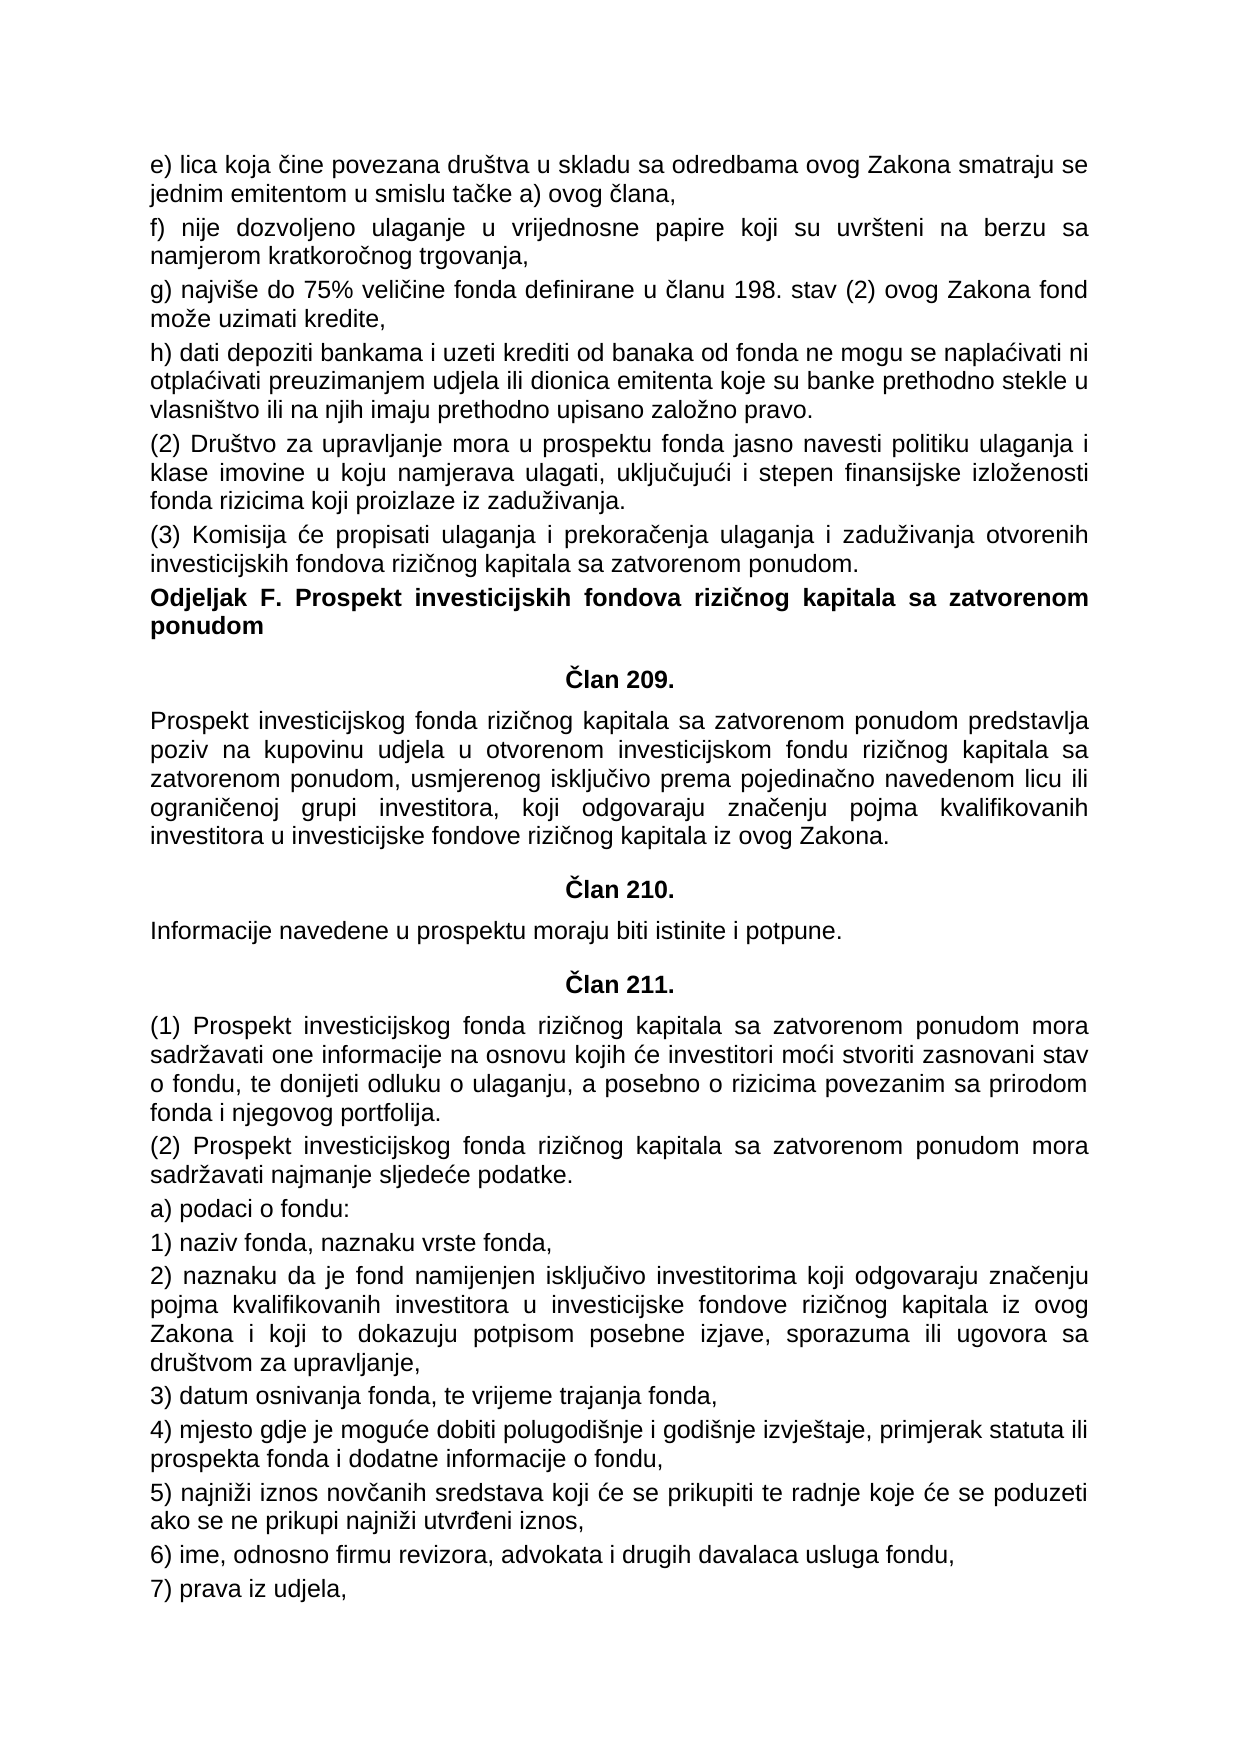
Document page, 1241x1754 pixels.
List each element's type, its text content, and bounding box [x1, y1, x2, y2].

text g) najviše do 75% veličine fonda definirane u članu 198. stav (2) ovog Zakona fond može uzimati kredite, [150, 275, 1090, 332]
text a) podaci o fondu: [150, 1194, 1090, 1222]
text (3) Komisija će propisati ulaganja i prekoračenja ulaganja i zaduživanja otvorenih investicijskih fondova rizičnog kapitala sa zatvorenom ponudom. [150, 520, 1090, 577]
text h) dati depoziti bankama i uzeti krediti od banaka od fonda ne mogu se naplaćivati ni otplaćivati preuzimanjem udjela ili dionica emitenta koje su banke prethodno stekle u vlasništvo ili na njih imaju prethodno upisano založno pravo. [150, 337, 1090, 424]
text Član 210. [150, 875, 1090, 904]
text 4) mjesto gdje je moguće dobiti polugodišnje i godišnje izvještaje, primjerak statuta ili prospekta fonda i dodatne informacije o fondu, [150, 1415, 1090, 1472]
text (2) Društvo za upravljanje mora u prospektu fonda jasno navesti politiku ulaganja i klase imovine u koju namjerava ulagati, uključujući i stepen finansijske izloženosti fonda rizicima koji proizlaze iz zaduživanja. [150, 429, 1090, 515]
text 7) prava iz udjela, [150, 1574, 1090, 1602]
text Član 211. [150, 970, 1090, 999]
text Prospekt investicijskog fonda rizičnog kapitala sa zatvorenom ponudom predstavlja poziv na kupovinu udjela u otvorenom investicijskom fondu rizičnog kapitala sa zatvorenom ponudom, usmjerenog isključivo prema pojedinačno navedenom licu ili ograničenoj grupi investitora, koji odgovaraju značenju pojma kvalifikovanih investitora u investicijske fondove rizičnog kapitala iz ovog Zakona. [150, 706, 1090, 850]
text 3) datum osnivanja fonda, te vrijeme trajanja fonda, [150, 1381, 1090, 1410]
text Informacije navedene u prospektu moraju biti istinite i potpune. [150, 916, 1090, 945]
text 6) ime, odnosno firmu revizora, advokata i drugih davalaca usluga fondu, [150, 1540, 1090, 1569]
text (2) Prospekt investicijskog fonda rizičnog kapitala sa zatvorenom ponudom mora sadržavati najmanje sljedeće podatke. [150, 1131, 1090, 1189]
text (1) Prospekt investicijskog fonda rizičnog kapitala sa zatvorenom ponudom mora sadržavati one informacije na osnovu kojih će investitori moći stvoriti zasnovani stav o fondu, te donijeti odluku o ulaganju, a posebno o rizicima povezanim sa prirodom fonda i njegovog portfolija. [150, 1011, 1090, 1126]
text f) nije dozvoljeno ulaganje u vrijednosne papire koji su uvršteni na berzu sa namjerom kratkoročnog trgovanja, [150, 212, 1090, 270]
text e) lica koja čine povezana društva u skladu sa odredbama ovog Zakona smatraju se jednim emitentom u smislu tačke a) ovog člana, [150, 150, 1090, 207]
text 1) naziv fonda, naznaku vrste fonda, [150, 1227, 1090, 1256]
text 5) najniži iznos novčanih sredstava koji će se prikupiti te radnje koje će se poduzeti ako se ne prikupi najniži utvrđeni iznos, [150, 1477, 1090, 1535]
text 2) naznaku da je fond namijenjen isključivo investitorima koji odgovaraju značenju pojma kvalifikovanih investitora u investicijske fondove rizičnog kapitala iz ovog Zakona i koji to dokazuju potpisom posebne izjave, sporazuma ili ugovora sa društvom za upravljanje, [150, 1261, 1090, 1376]
text Član 209. [150, 665, 1090, 694]
text Odjeljak F. Prospekt investicijskih fondova rizičnog kapitala sa zatvorenom ponudom [150, 582, 1090, 640]
